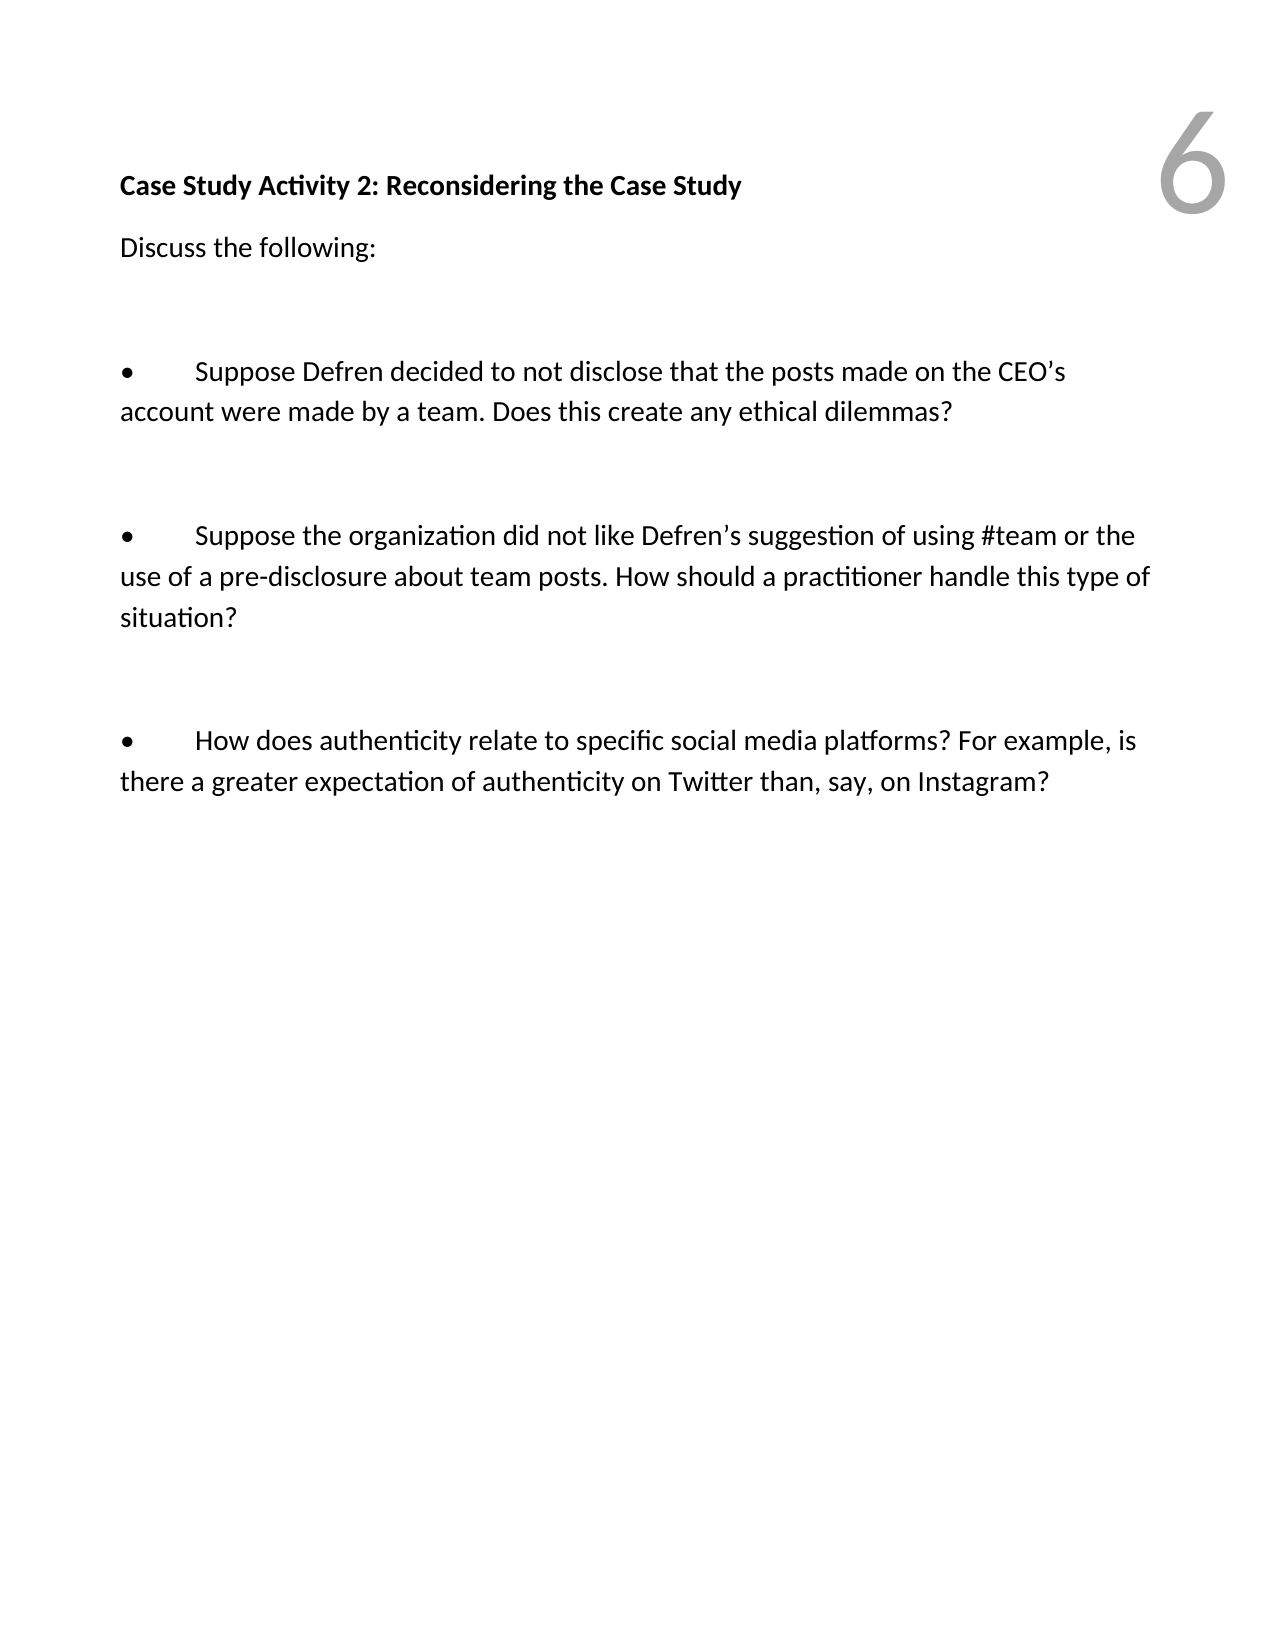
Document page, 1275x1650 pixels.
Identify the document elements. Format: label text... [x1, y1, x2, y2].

text Discuss the following: [120, 229, 1155, 265]
text • Suppose Defren decided to not disclose that the posts made on the CEO’s account were made by a team. Does this create any ethical dilemmas? [120, 353, 1155, 429]
text • Suppose the organization did not like Defren’s suggestion of using #team or the use of a pre-disclosure about team posts. How should a practitioner handle this type of situation? [120, 517, 1155, 634]
text • How does authenticity relate to specific social media platforms? For example, is there a greater expectation of authenticity on Twitter than, say, on Instagram? [120, 722, 1155, 799]
text Case Study Activity 2: Reconsidering the Case Study [120, 167, 1155, 203]
